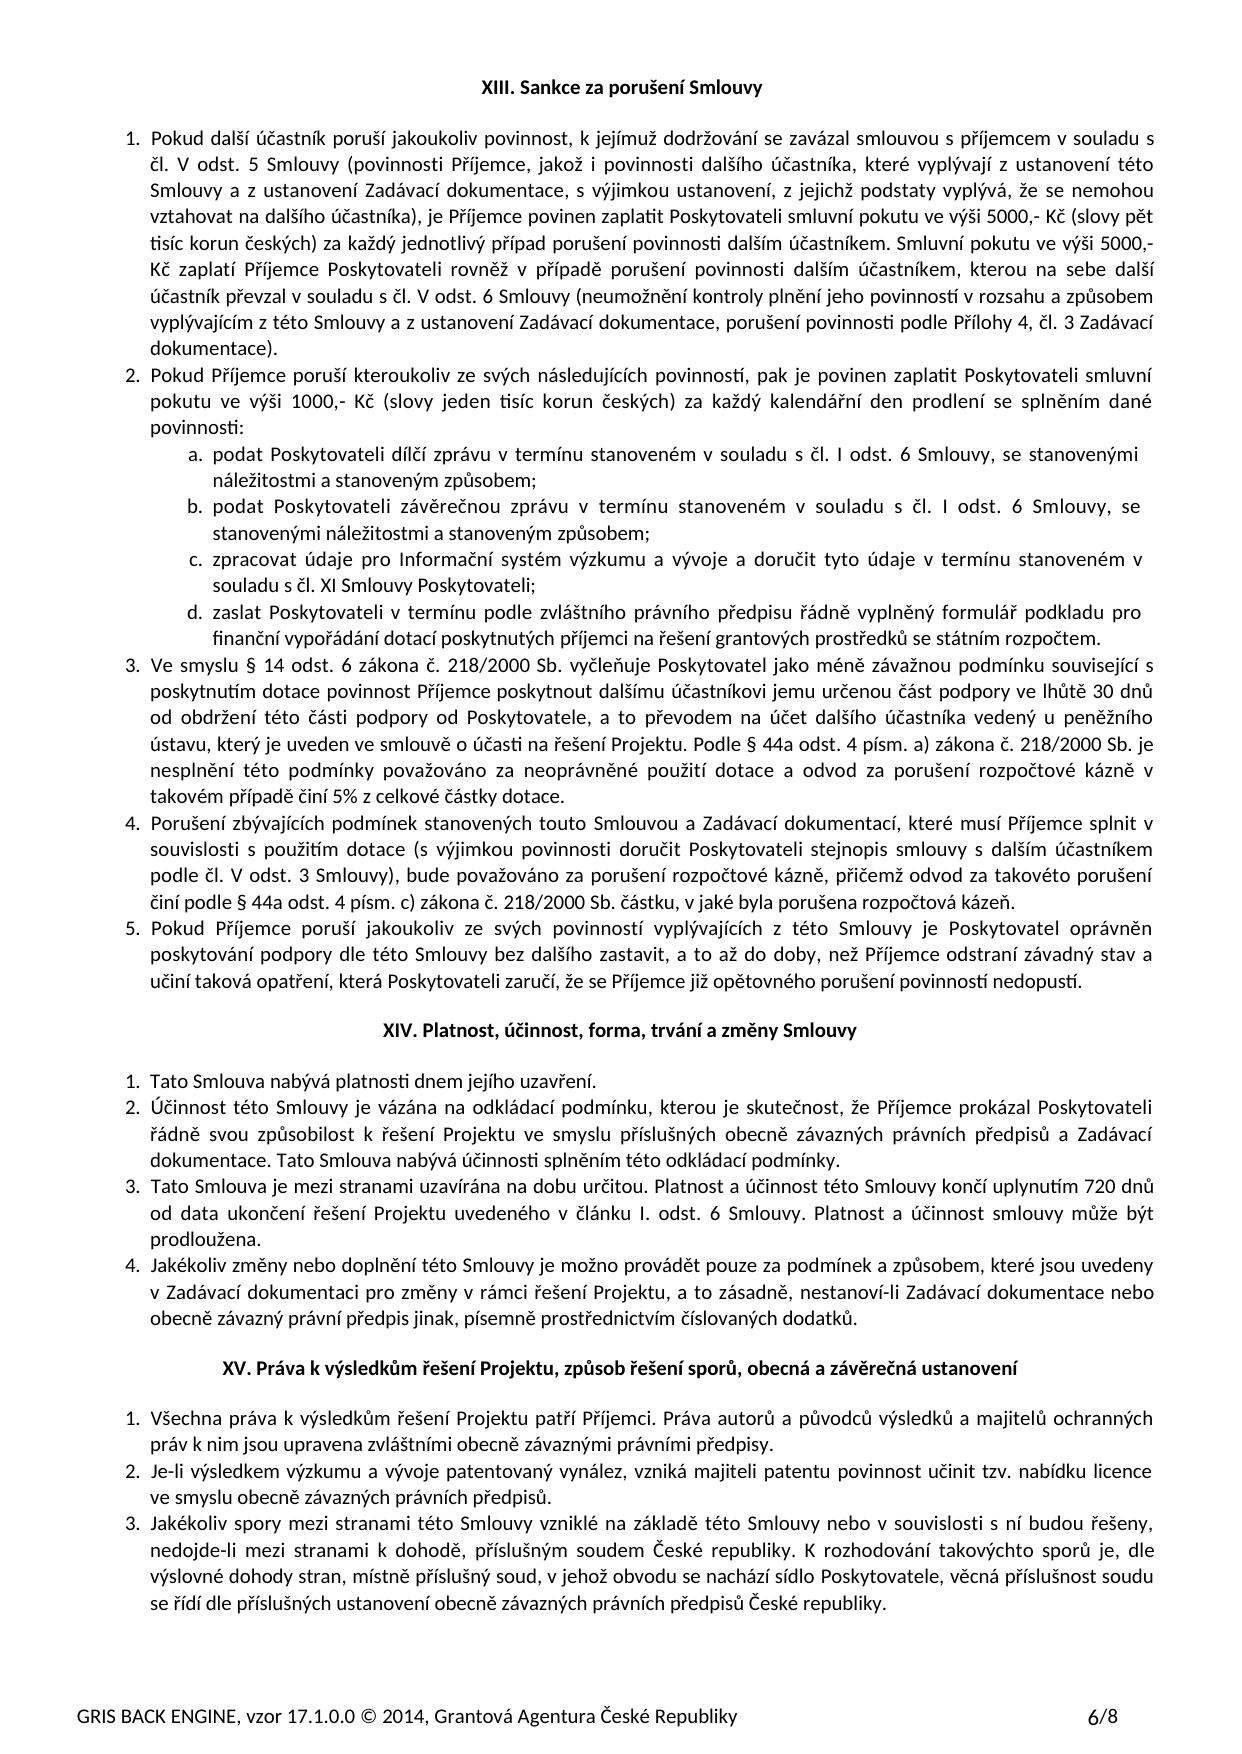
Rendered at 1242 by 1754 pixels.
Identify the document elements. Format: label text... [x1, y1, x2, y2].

text c. zpracovat údaje pro Informační systém výzkumu a vývoje a doručit tyto údaje v termínu stanoveném v souladu s čl. XI Smlouvy Poskytovateli; [189, 546, 1151, 598]
text XIII. Sankce za porušení Smlouvy [476, 74, 768, 99]
text 5. Pokud Příjemce poruší jakoukoliv ze svých povinností vyplývajících z této Smlouvy je Poskytovatel oprávněn poskytování podpory dle této Smlouvy bez dalšího zastavit, a to až do doby, než Příjemce odstraní závadný stav a učiní taková opatření, která Poskytovateli zaručí, že se Příjemce již opětovného porušení povinností nedopustí. [125, 915, 1152, 993]
text 1. Pokud další účastník poruší jakoukoliv povinnost, k jejímuž dodržování se zavázal smlouvou s příjemcem v souladu s čl. V odst. 5 Smlouvy (povinnosti Příjemce, jakož i povinnosti dalšího účastníka, které vyplývají z ustanovení této Smlouvy a z ustanovení Zadávací dokumentace, s výjimkou ustanovení, z jejichž podstaty vyplývá, že se nemohou vztahovat na dalšího účastníka), je Příjemce povinen zaplatit Poskytovateli smluvní pokutu ve výši 5000,- Kč (slovy pět tisíc korun českých) za každý jednotlivý případ porušení povinnosti dalším účastníkem. Smluvní pokutu ve výši 5000,- Kč zaplatí Příjemce Poskytovateli rovněž v případě porušení povinnosti dalším účastníkem, kterou na sebe další účastník převzal v souladu s čl. V odst. 6 Smlouvy (neumožnění kontroly plnění jeho povinností v rozsahu a způsobem vyplývajícím z této Smlouvy a z ustanovení Zadávací dokumentace, porušení povinnosti podle Přílohy 4, čl. 3 Zadávací dokumentace). [125, 125, 1154, 361]
text 2. Je-li výsledkem výzkumu a vývoje patentovaný vynález, vzniká majiteli patentu povinnost učinit tzv. nabídku licence ve smyslu obecně závazných právních předpisů. [125, 1458, 1153, 1510]
text 3. Tato Smlouva je mezi stranami uzavírána na dobu určitou. Platnost a účinnost této Smlouvy končí uplynutím 720 dnů od data ukončení řešení Projektu uvedeného v článku I. odst. 6 Smlouvy. Platnost a účinnost smlouvy může být prodloužena. [125, 1173, 1154, 1252]
text 2. Účinnost této Smlouvy je vázána na odkládací podmínku, kterou je skutečnost, že Příjemce prokázal Poskytovateli řádně svou způsobilost k řešení Projektu ve smyslu příslušných obecně závazných právních předpisů a Zadávací dokumentace. Tato Smlouva nabývá účinnosti splněním této odkládací podmínky. [125, 1094, 1152, 1173]
text XIV. Platnost, účinnost, forma, trvání a změny Smlouvy [383, 1018, 1162, 1043]
text 1. Tato Smlouva nabývá platnosti dnem jejího uzavření. [125, 1068, 1162, 1093]
text b. podat Poskytovateli závěrečnou zprávu v termínu stanoveném v souladu s čl. I odst. 6 Smlouvy, se stanovenými náležitostmi a stanoveným způsobem; [187, 494, 1149, 545]
text 3. Ve smyslu § 14 odst. 6 zákona č. 218/2000 Sb. vyčleňuje Poskytovatel jako méně závažnou podmínku související s poskytnutím dotace povinnost Příjemce poskytnout dalšímu účastníkovi jemu určenou část podpory ve lhůtě 30 dnů od obdržení této části podpory od Poskytovatele, a to převodem na účet dalšího účastníka vedený u peněžního ústavu, který je uveden ve smlouvě o účasti na řešení Projektu. Podle § 44a odst. 4 písm. a) zákona č. 218/2000 Sb. je nesplnění této podmínky považováno za neoprávněné použití dotace a odvod za porušení rozpočtové kázně v takovém případě činí 5% z celkové částky dotace. [125, 652, 1154, 809]
text 4. Porušení zbývajících podmínek stanovených touto Smlouvou a Zadávací dokumentací, které musí Příjemce splnit v souvislosti s použitím dotace (s výjimkou povinnosti doručit Poskytovateli stejnopis smlouvy s dalším účastníkem podle čl. V odst. 3 Smlouvy), bude považováno za porušení rozpočtové kázně, přičemž odvod za takovéto porušení činí podle § 44a odst. 4 písm. c) zákona č. 218/2000 Sb. částku, v jaké byla porušena rozpočtová kázeň. [125, 810, 1153, 914]
text 3. Jakékoliv spory mezi stranami této Smlouvy vzniklé na základě této Smlouvy nebo v souvislosti s ní budou řešeny, nedojde-li mezi stranami k dohodě, příslušným soudem České republiky. K rozhodování takovýchto sporů je, dle výslovné dohody stran, místně příslušný soud, v jehož obvodu se nachází sídlo Poskytovatele, věcná příslušnost soudu se řídí dle příslušných ustanovení obecně závazných právních předpisů České republiky. [125, 1511, 1154, 1615]
text a. podat Poskytovateli dílčí zprávu v termínu stanoveném v souladu s čl. I odst. 6 Smlouvy, se stanovenými náležitostmi a stanoveným způsobem; [188, 441, 1152, 493]
text d. zaslat Poskytovateli v termínu podle zvláštního právního předpisu řádně vyplněný formulář podkladu pro finanční vypořádání dotací poskytnutých příjemci na řešení grantových prostředků se státním rozpočtem. [187, 599, 1152, 651]
text 1. Všechna práva k výsledkům řešení Projektu patří Příjemci. Práva autorů a původců výsledků a majitelů ochranných práv k nim jsou upravena zvláštními obecně závaznými právními předpisy. [125, 1405, 1153, 1457]
text 4. Jakékoliv změny nebo doplnění této Smlouvy je možno provádět pouze za podmínek a způsobem, které jsou uvedeny v Zadávací dokumentaci pro změny v rámci řešení Projektu, a to zásadně, nestanoví-li Zadávací dokumentace nebo obecně závazný právní předpis jinak, písemně prostřednictvím číslovaných dodatků. [125, 1253, 1154, 1331]
text 2. Pokud Příjemce poruší kteroukoliv ze svých následujících povinností, pak je povinen zaplatit Poskytovateli smluvní pokutu ve výši 1000,- Kč (slovy jeden tisíc korun českých) za každý kalendářní den prodlení se splněním dané povinnosti: [125, 362, 1153, 440]
text XV. Práva k výsledkům řešení Projektu, způsob řešení sporů, obecná a závěrečná ustanovení [222, 1355, 1162, 1380]
